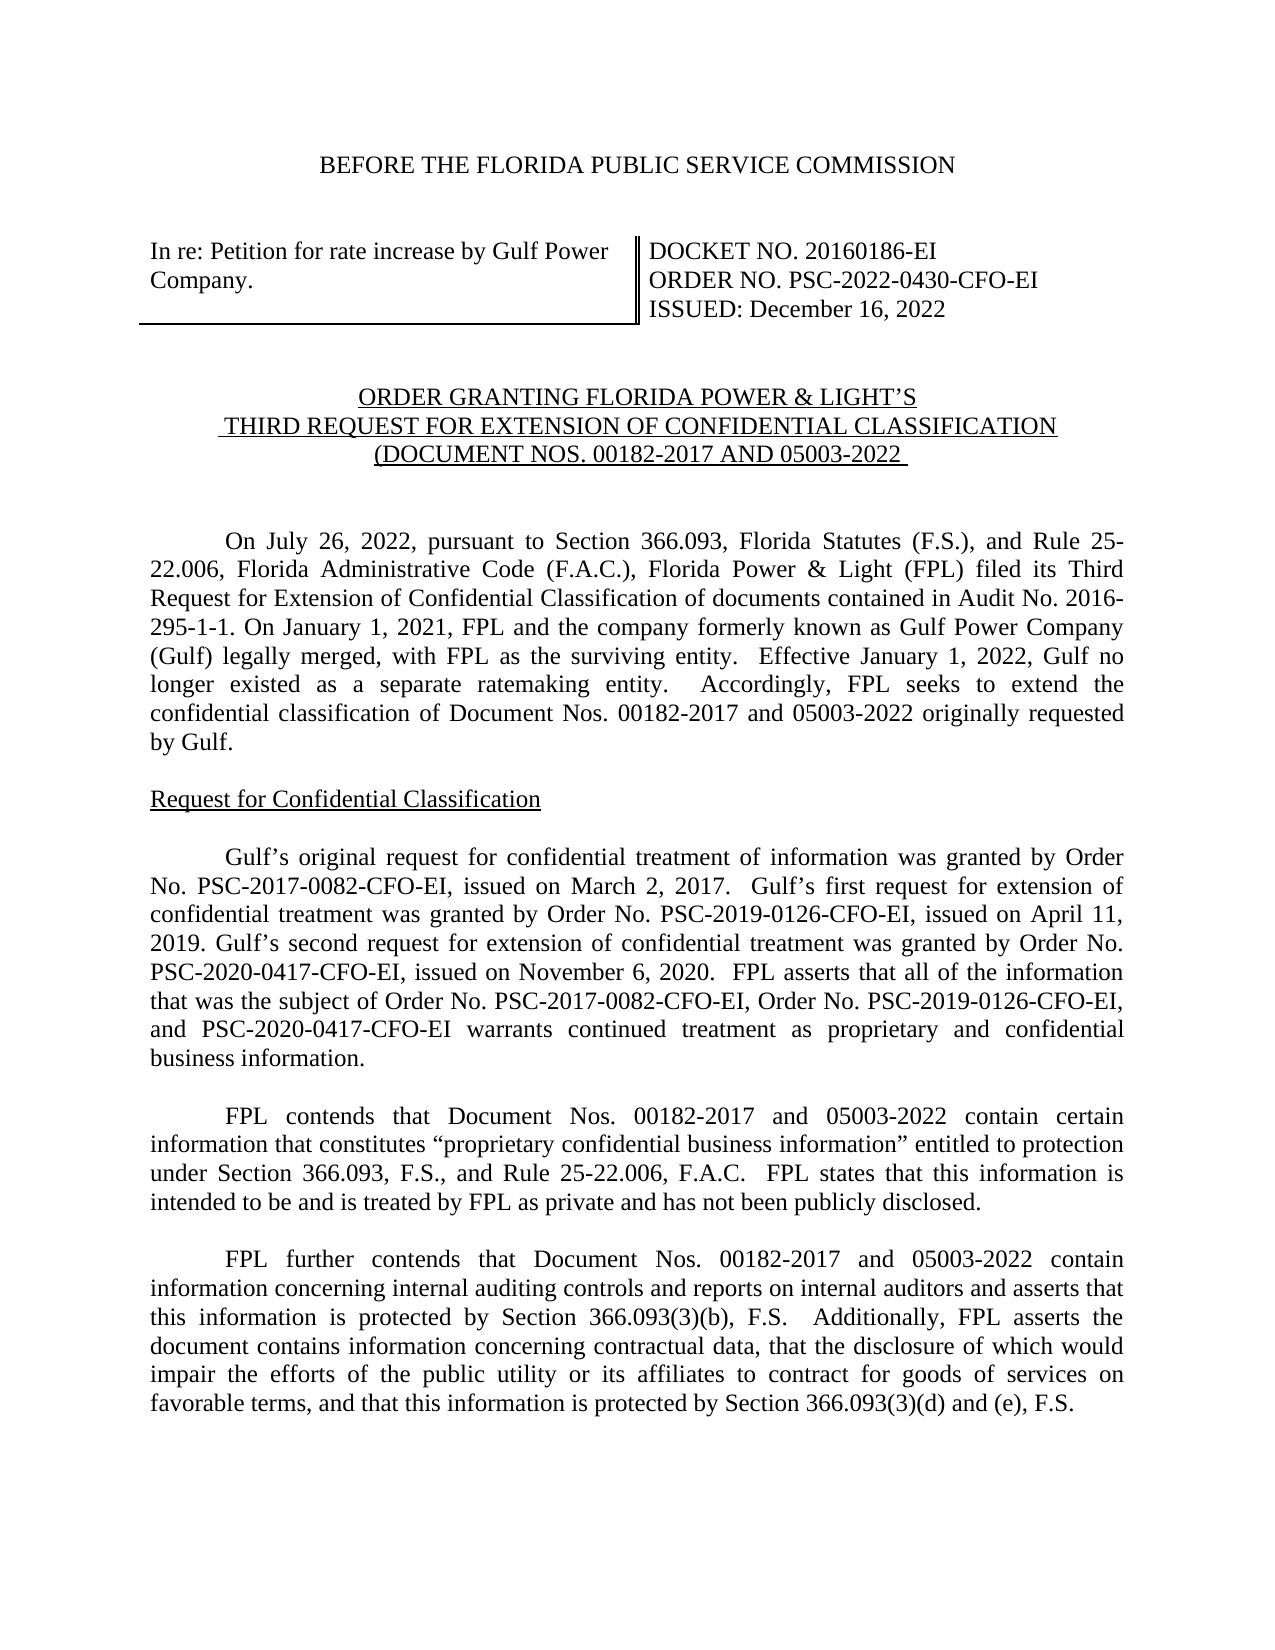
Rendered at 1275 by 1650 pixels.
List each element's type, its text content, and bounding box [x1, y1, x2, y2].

table_header DOCKET NO. 20160186-EI ORDER NO. PSC-2022-0430-CFO-EI ISSUED: December 16, 2022 [640, 236, 1136, 322]
text ORDER GRANTING FLORIDA POWER & LIGHT’S [150, 382, 1125, 411]
text Request for Confidential Classification [150, 784, 1125, 813]
text FPL contends that Document Nos. 00182-2017 and 05003-2022 contain certain information that constitutes “proprietary confidential business information” entitled to protection under Section 366.093, F.S., and Rule 25-22.006, F.A.C. FPL states that this information is intended to be and is treated by FPL as private and has not been publicly disclosed. [150, 1101, 1125, 1216]
subtitle BEFORE THE FLORIDA PUBLIC SERVICE COMMISSION [150, 150, 1125, 179]
table_header In re: Petition for rate increase by Gulf Power Company. [139, 236, 635, 322]
text FPL further contends that Document Nos. 00182-2017 and 05003-2022 contain information concerning internal auditing controls and reports on internal auditors and asserts that this information is protected by Section 366.093(3)(b), F.S. Additionally, FPL asserts the document contains information concerning contractual data, that the disclosure of which would impair the efforts of the public utility or its affiliates to contract for goods of services on favorable terms, and that this information is protected by Section 366.093(3)(d) and (e), F.S. [150, 1244, 1125, 1417]
text (DOCUMENT NOS. 00182-2017 AND 05003-2022 [150, 439, 1125, 468]
text THIRD REQUEST FOR EXTENSION OF CONFIDENTIAL CLASSIFICATION [150, 411, 1125, 439]
text On July 26, 2022, pursuant to Section 366.093, Florida Statutes (F.S.), and Rule 25-22.006, Florida Administrative Code (F.A.C.), Florida Power & Light (FPL) filed its Third Request for Extension of Confidential Classification of documents contained in Audit No. 2016-295-1-1. On January 1, 2021, FPL and the company formerly known as Gulf Power Company (Gulf) legally merged, with FPL as the surviving entity. Effective January 1, 2022, Gulf no longer existed as a separate ratemaking entity. Accordingly, FPL seeks to extend the confidential classification of Document Nos. 00182-2017 and 05003-2022 originally requested by Gulf. [150, 526, 1125, 756]
text Gulf’s original request for confidential treatment of information was granted by Order No. PSC-2017-0082-CFO-EI, issued on March 2, 2017. Gulf’s first request for extension of confidential treatment was granted by Order No. PSC-2019-0126-CFO-EI, issued on April 11, 2019. Gulf’s second request for extension of confidential treatment was granted by Order No. PSC-2020-0417-CFO-EI, issued on November 6, 2020. FPL asserts that all of the information that was the subject of Order No. PSC-2017-0082-CFO-EI, Order No. PSC-2019-0126-CFO-EI, and PSC-2020-0417-CFO-EI warrants continued treatment as proprietary and confidential business information. [150, 842, 1125, 1072]
